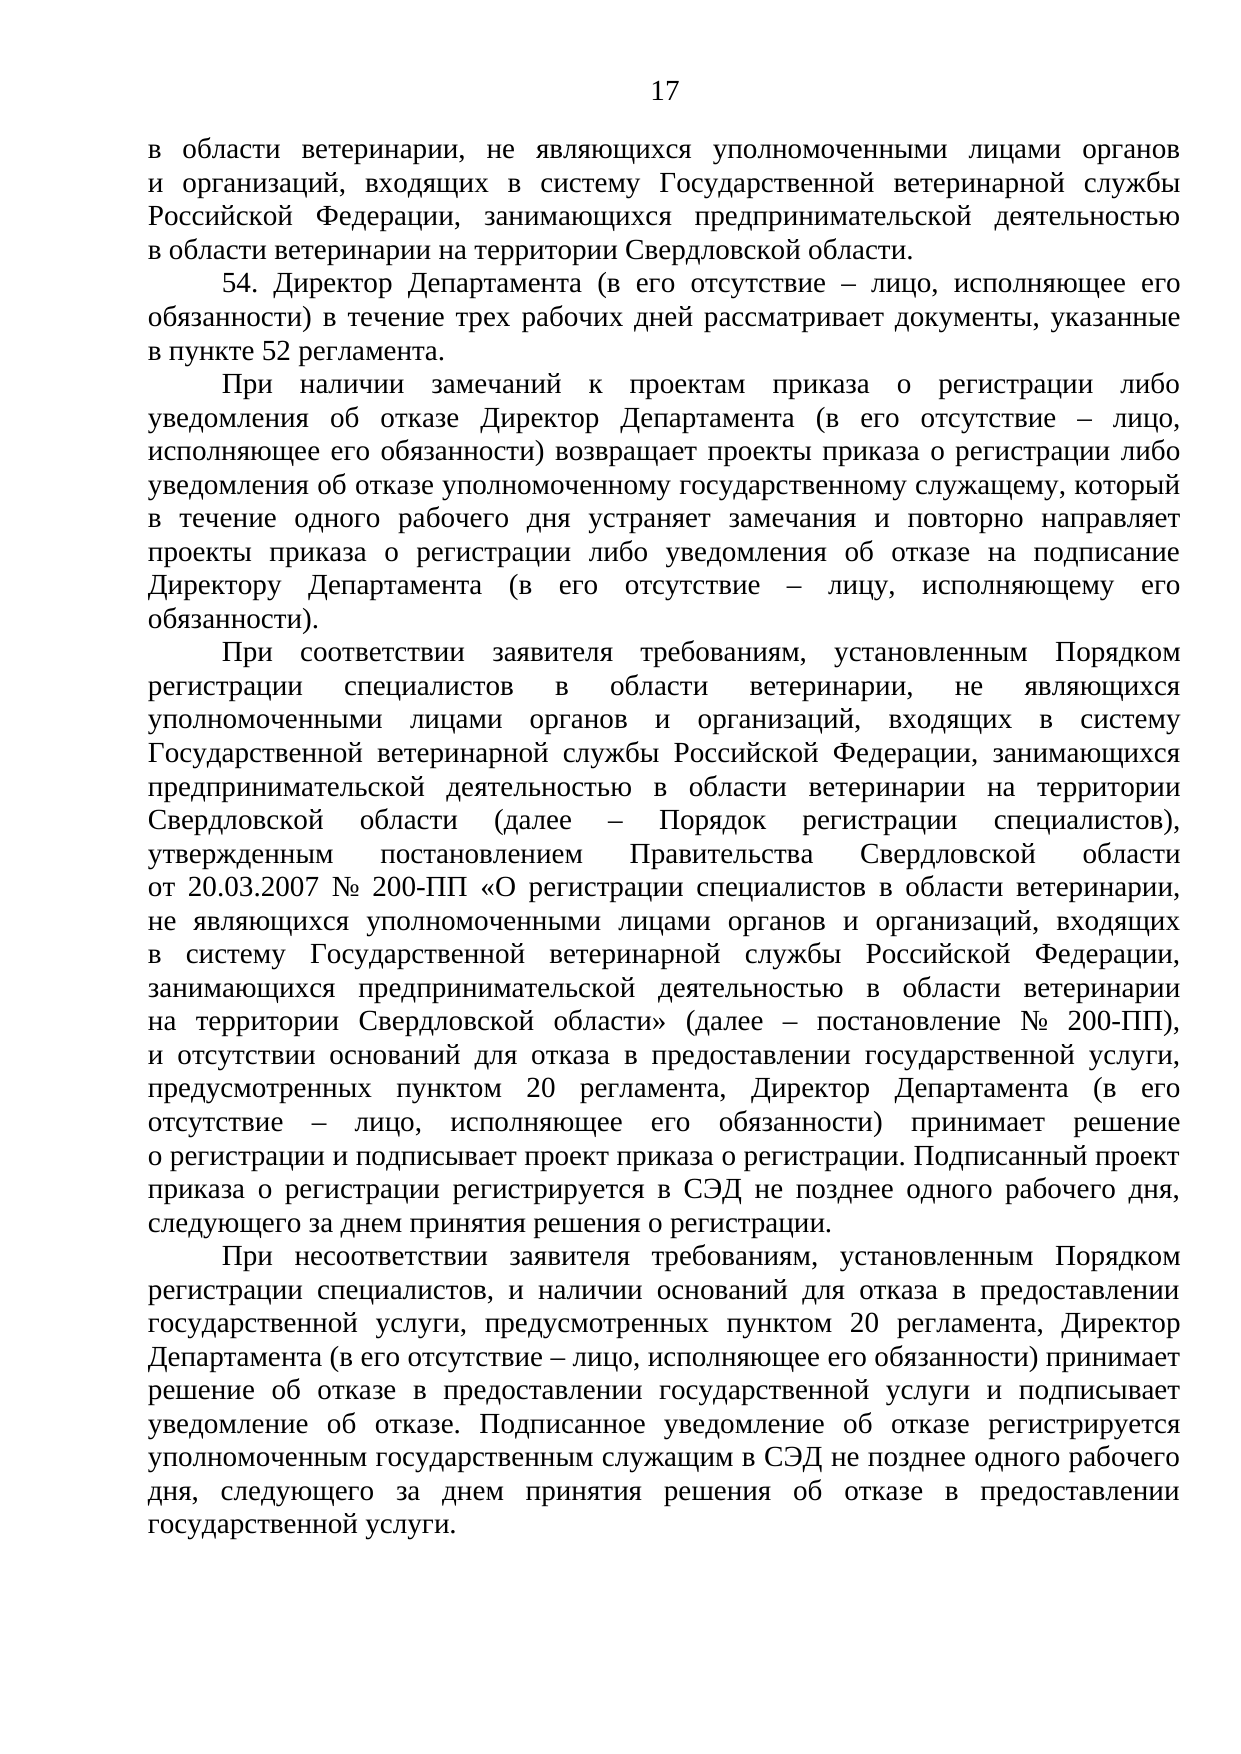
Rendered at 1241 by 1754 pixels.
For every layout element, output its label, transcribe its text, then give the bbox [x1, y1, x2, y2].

text При наличии замечаний к проектам приказа о регистрации либо уведомления об отказе Директор Департамента (в его отсутствие – лицо, исполняющее его обязанности) возвращает проекты приказа о регистрации либо уведомления об отказе уполномоченному государственному служащему, который в течение одного рабочего дня устраняет замечания и повторно направляет проекты приказа о регистрации либо уведомления об отказе на подписание Директору Департамента (в его отсутствие – лицу, исполняющему его обязанности). [148, 366, 1181, 634]
text 54. Директор Департамента (в его отсутствие – лицо, исполняющее его обязанности) в течение трех рабочих дней рассматривает документы, указанные в пункте 52 регламента. [148, 266, 1181, 366]
text При несоответствии заявителя требованиям, установленным Порядком регистрации специалистов, и наличии оснований для отказа в предоставлении государственной услуги, предусмотренных пунктом 20 регламента, Директор Департамента (в его отсутствие – лицо, исполняющее его обязанности) принимает решение об отказе в предоставлении государственной услуги и подписывает уведомление об отказе. Подписанное уведомление об отказе регистрируется уполномоченным государственным служащим в СЭД не позднее одного рабочего дня, следующего за днем принятия решения об отказе в предоставлении государственной услуги. [148, 1238, 1181, 1540]
text При соответствии заявителя требованиям, установленным Порядком регистрации специалистов в области ветеринарии, не являющихся уполномоченными лицами органов и организаций, входящих в систему Государственной ветеринарной службы Российской Федерации, занимающихся предпринимательской деятельностью в области ветеринарии на территории Свердловской области (далее – Порядок регистрации специалистов), утвержденным постановлением Правительства Свердловской области от 20.03.2007 № 200-ПП «О регистрации специалистов в области ветеринарии, не являющихся уполномоченными лицами органов и организаций, входящих в систему Государственной ветеринарной службы Российской Федерации, занимающихся предпринимательской деятельностью в области ветеринарии на территории Свердловской области» (далее – постановление № 200-ПП), и отсутствии оснований для отказа в предоставлении государственной услуги, предусмотренных пунктом 20 регламента, Директор Департамента (в его отсутствие – лицо, исполняющее его обязанности) принимает решение о регистрации и подписывает проект приказа о регистрации. Подписанный проект приказа о регистрации регистрируется в СЭД не позднее одного рабочего дня, следующего за днем принятия решения о регистрации. [148, 634, 1181, 1238]
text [148, 131, 1181, 266]
